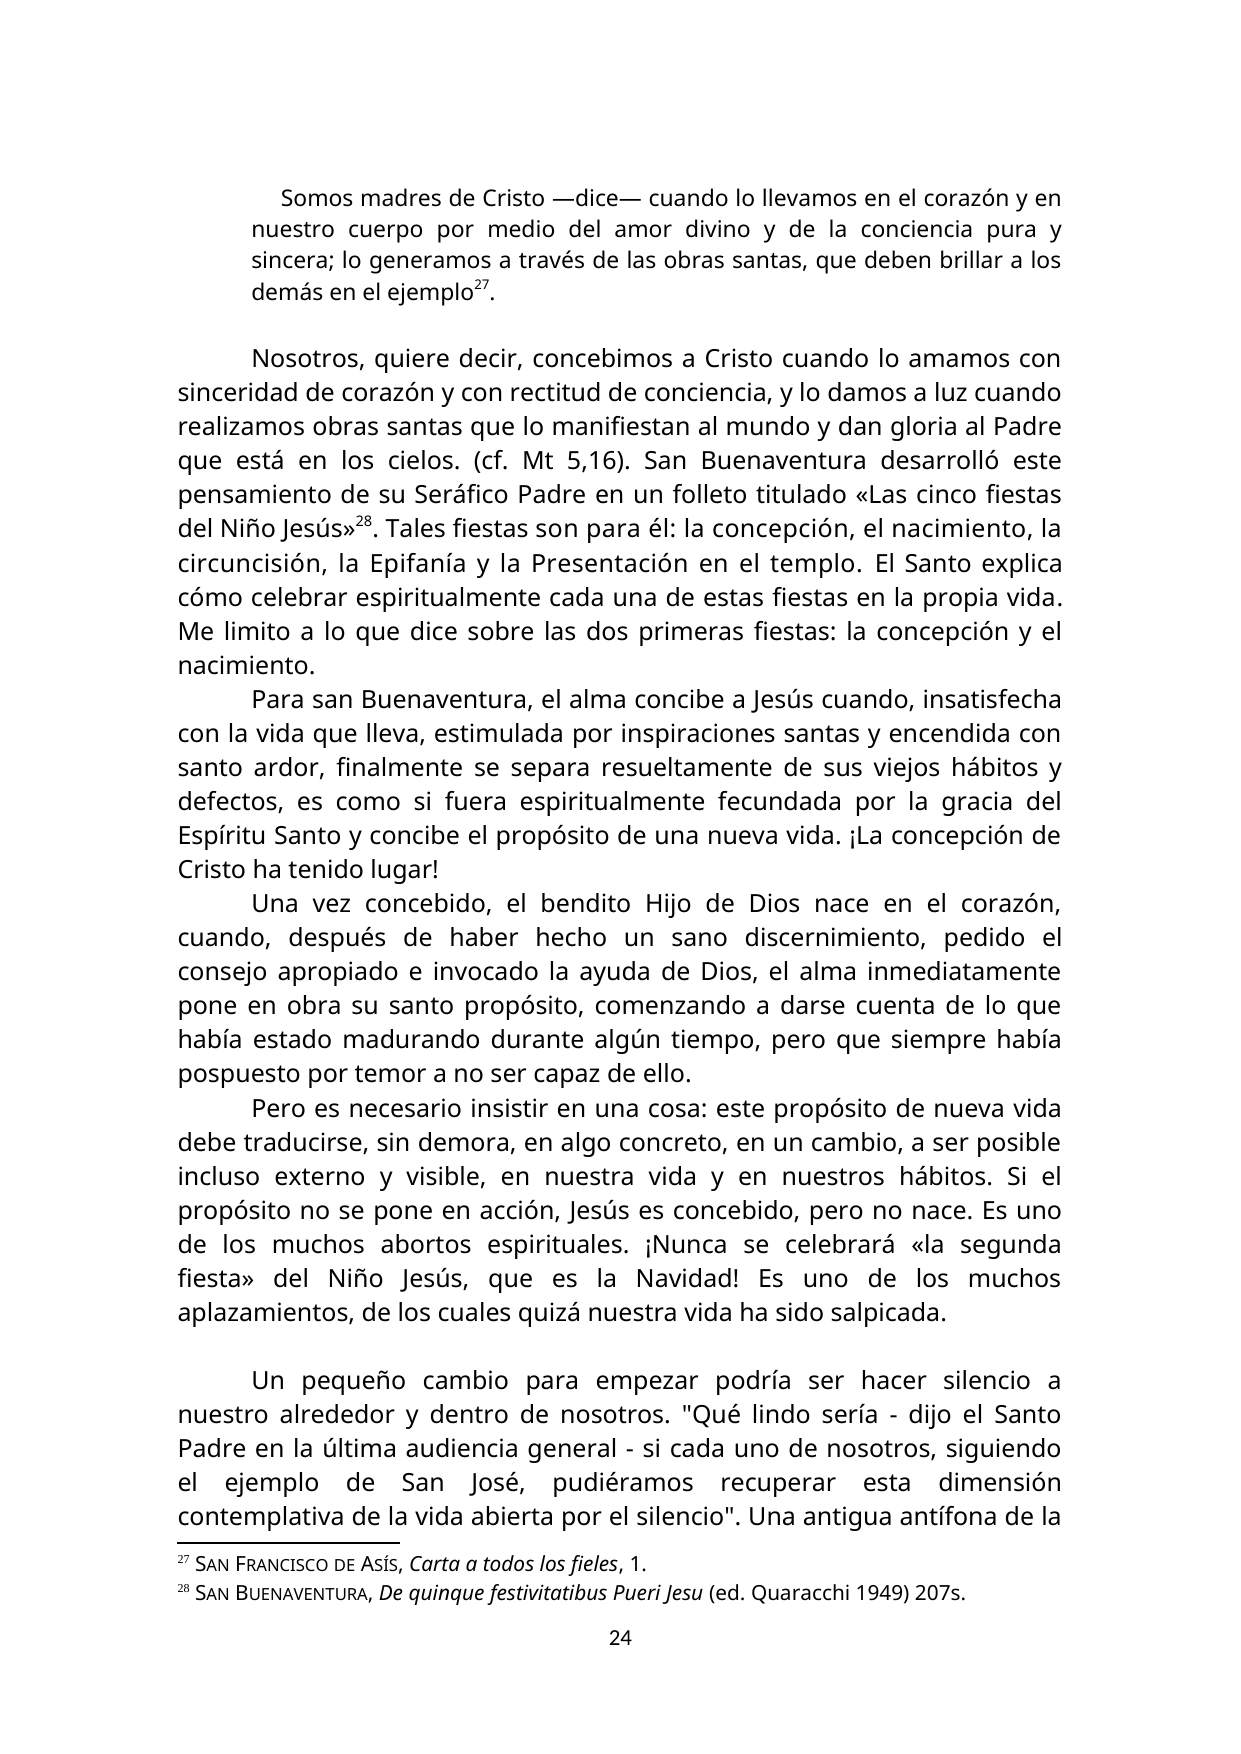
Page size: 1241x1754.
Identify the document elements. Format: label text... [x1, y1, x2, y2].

text Para san Buenaventura, el alma concibe a Jesús cuando, insatisfecha con la vida que lleva, estimulada por inspiraciones santas y encendida con santo ardor, finalmente se separa resueltamente de sus viejos hábitos y defectos, es como si fuera espiritualmente fecundada por la gracia del Espíritu Santo y concibe el propósito de una nueva vida. ¡La concepción de Cristo ha tenido lugar! [177, 681, 1063, 886]
text Somos madres de Cristo —dice— cuando lo llevamos en el corazón y en nuestro cuerpo por medio del amor divino y de la conciencia pura y sincera; lo generamos a través de las obras santas, que deben brillar a los demás en el ejemplo. [251, 182, 1063, 307]
text Pero es necesario insistir en una cosa: este propósito de nueva vida debe traducirse, sin demora, en algo concreto, en un cambio, a ser posible incluso externo y visible, en nuestra vida y en nuestros hábitos. Si el propósito no se pone en acción, Jesús es concebido, pero no nace. Es uno de los muchos abortos espirituales. ¡Nunca se celebrará «la segunda fiesta» del Niño Jesús, que es la Navidad! Es uno de los muchos aplazamientos, de los cuales quizá nuestra vida ha sido salpicada. [177, 1090, 1063, 1329]
text Nosotros, quiere decir, concebimos a Cristo cuando lo amamos con sinceridad de corazón y con rectitud de conciencia, y lo damos a luz cuando realizamos obras santas que lo manifiestan al mundo y dan gloria al Padre que está en los cielos. (cf. Mt 5,16). San Buenaventura desarrolló este pensamiento de su Seráfico Padre en un folleto titulado «Las cinco fiestas del Niño Jesús». Tales fiestas son para él: la concepción, el nacimiento, la circuncisión, la Epifanía y la Presentación en el templo. El Santo explica cómo celebrar espiritualmente cada una de estas fiestas en la propia vida. Me limito a lo que dice sobre las dos primeras fiestas: la concepción y el nacimiento. [177, 341, 1063, 681]
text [177, 1363, 1063, 1533]
text Una vez concebido, el bendito Hijo de Dios nace en el corazón, cuando, después de haber hecho un sano discernimiento, pedido el consejo apropiado e invocado la ayuda de Dios, el alma inmediatamente pone en obra su santo propósito, comenzando a darse cuenta de lo que había estado madurando durante algún tiempo, pero que siempre había pospuesto por temor a no ser capaz de ello. [177, 886, 1063, 1090]
